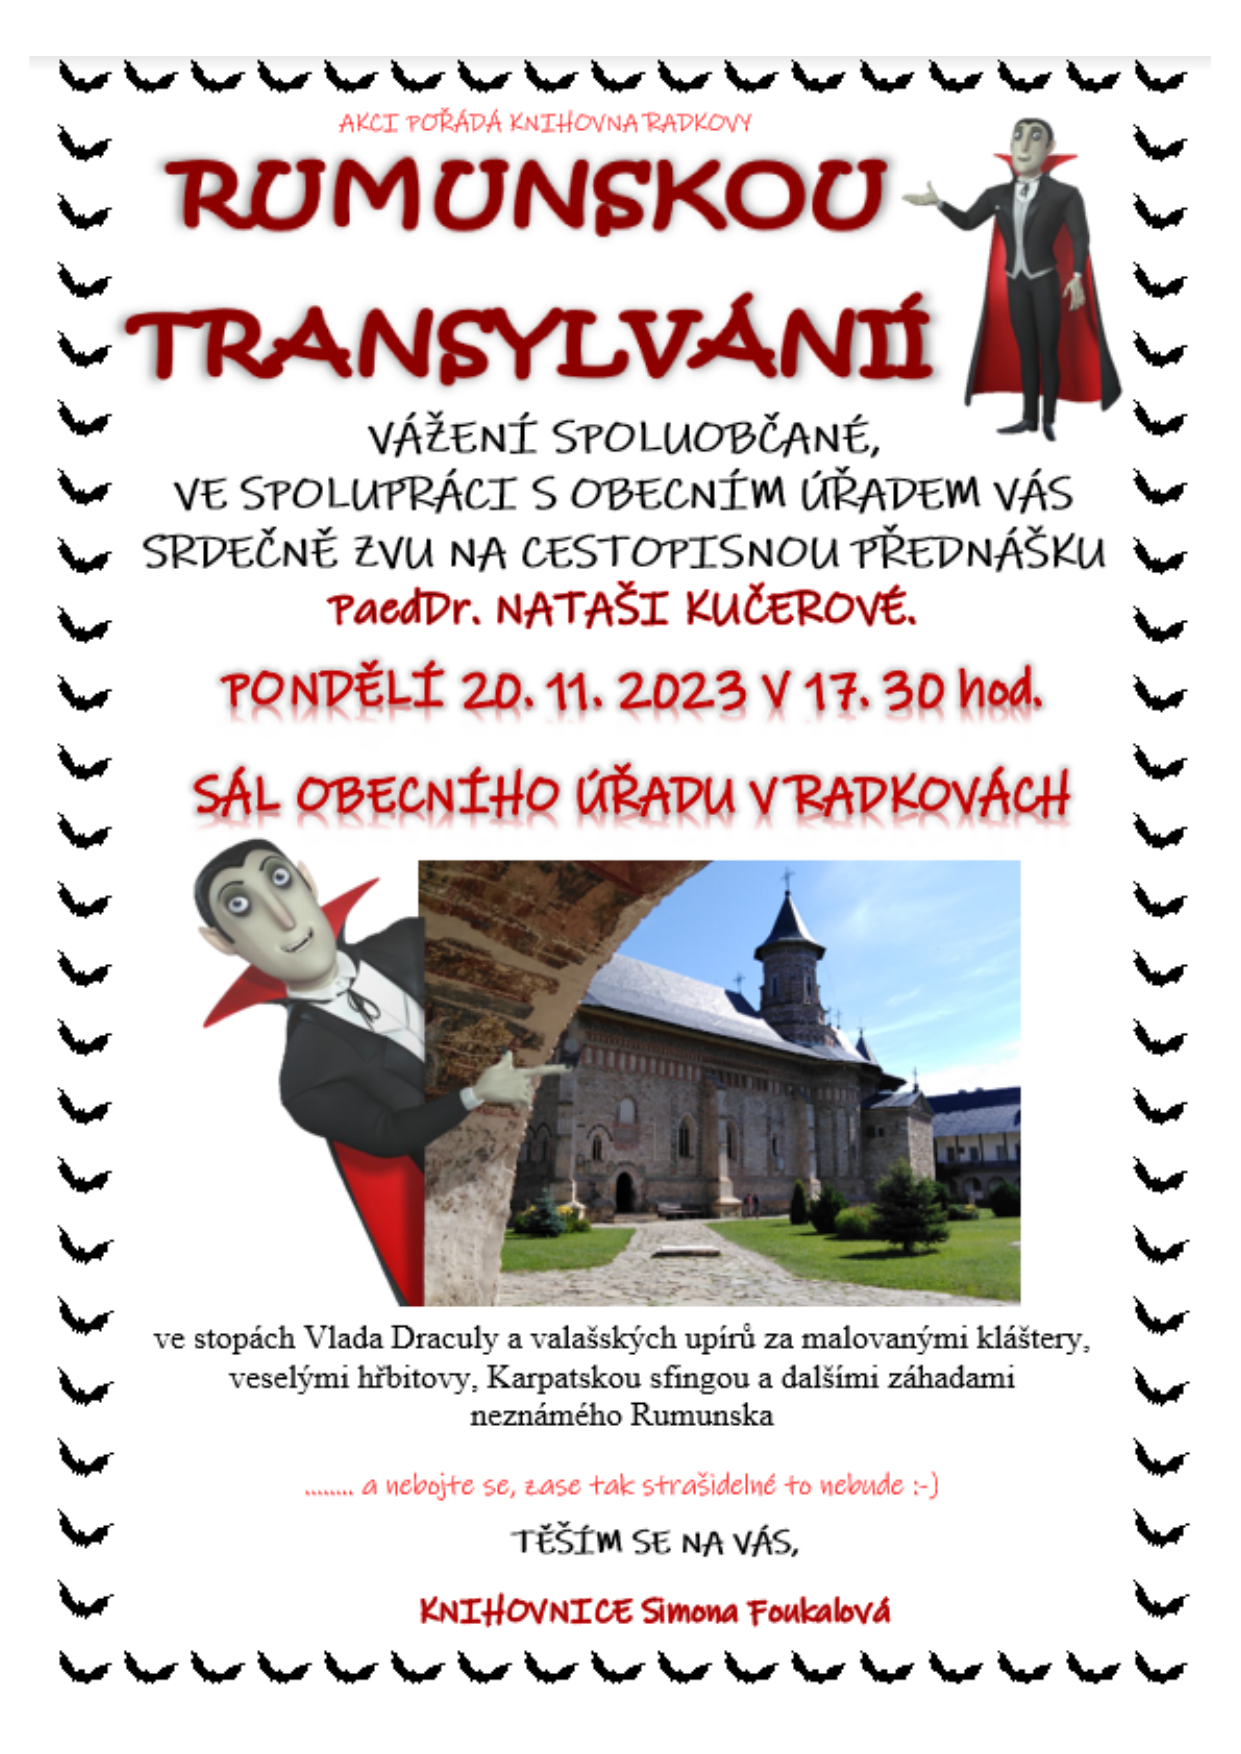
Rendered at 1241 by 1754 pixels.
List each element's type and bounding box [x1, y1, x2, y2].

picture [29, 56, 1211, 1697]
